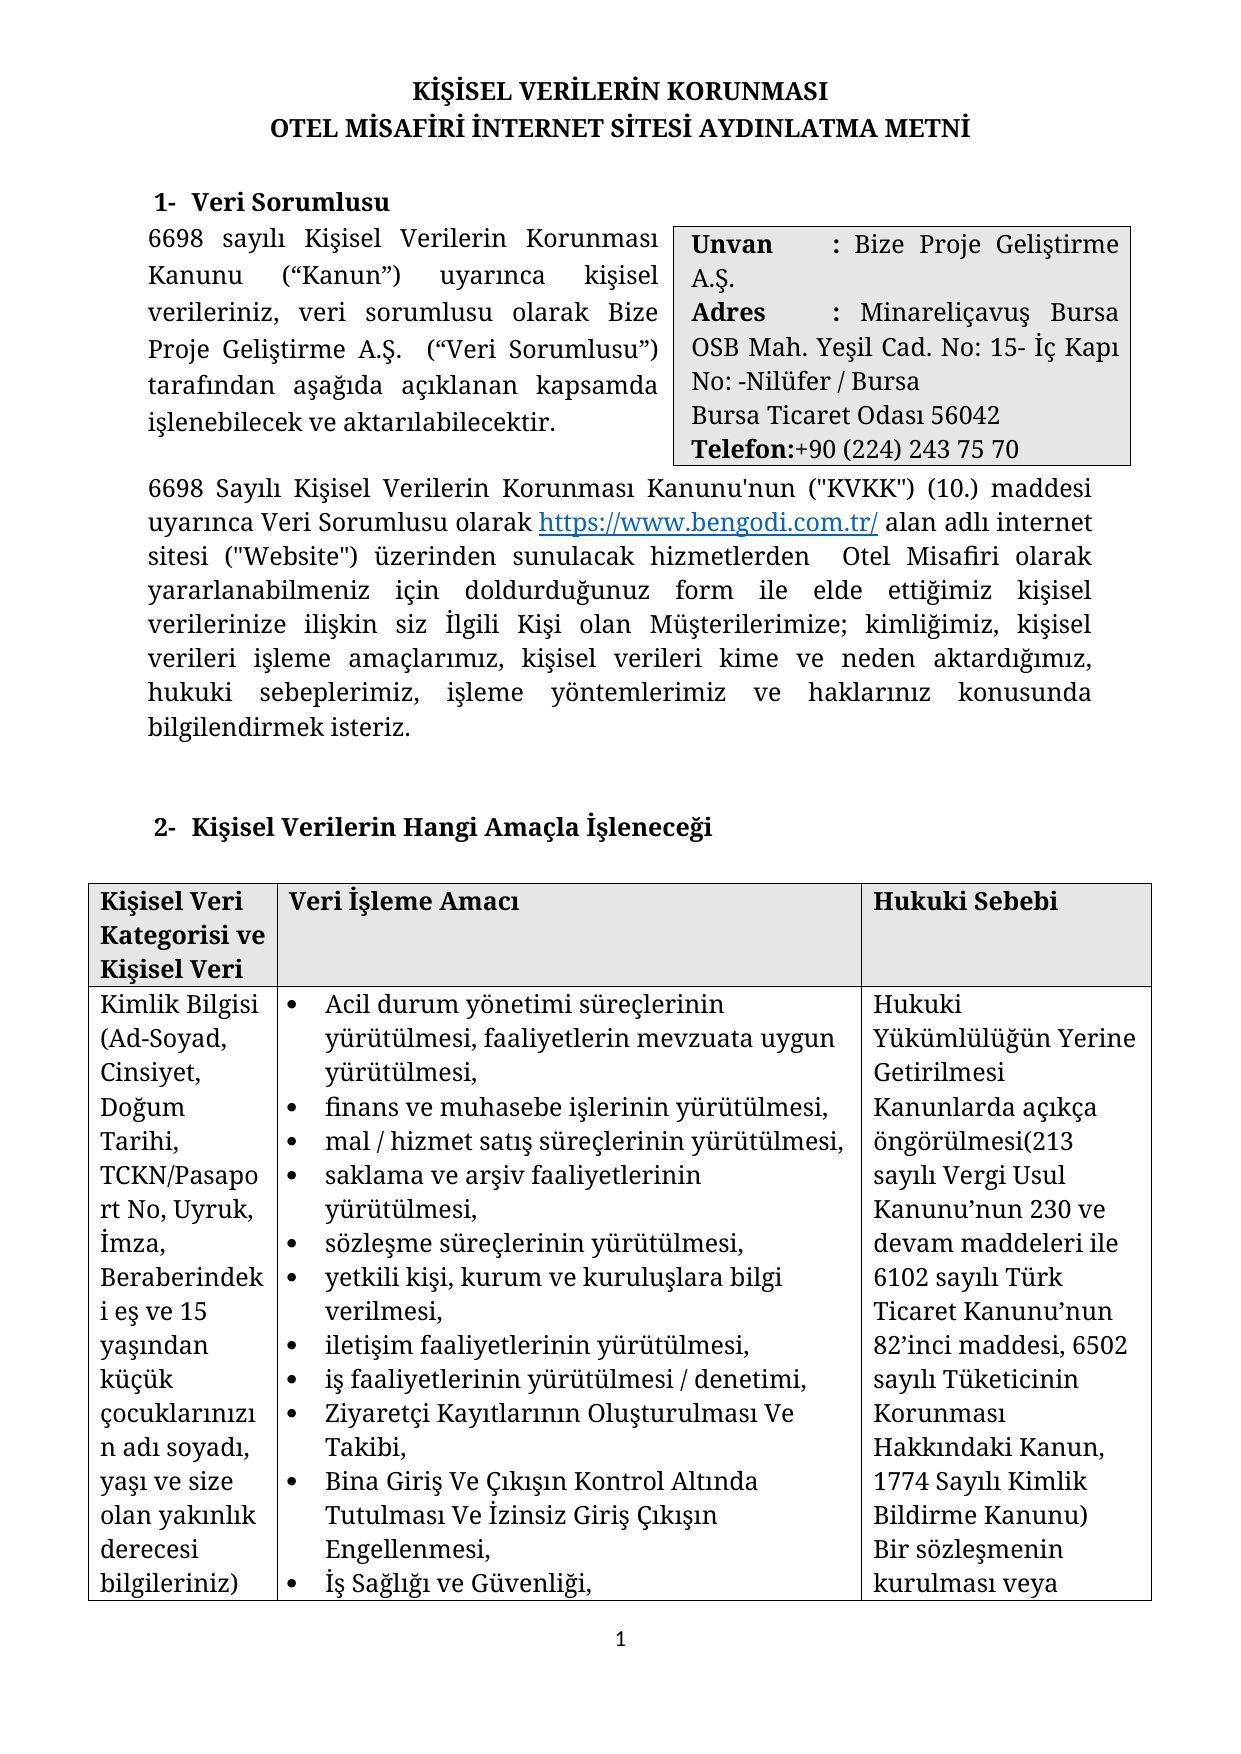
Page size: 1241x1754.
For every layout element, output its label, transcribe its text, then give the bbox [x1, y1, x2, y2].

text 6698 Sayılı Kişisel Verilerin Korunması Kanunu'nun ("KVKK") (10.) maddesi uyarınca Veri Sorumlusu olarak https://www.bengodi.com.tr/ alan adlı internet sitesi ("Website") üzerinden sunulacak hizmetlerden Otel Misafiri olarak yararlanabilmeniz için doldurduğunuz form ile elde ettiğimiz kişisel verilerinize ilişkin siz İlgili Kişi olan Müşterilerimize; kimliğimiz, kişisel verileri işleme amaçlarımız, kişisel verileri kime ve neden aktardığımız, hukuki sebeplerimiz, işleme yöntemlerimiz ve haklarınız konusunda bilgilendirmek isteriz. [148, 471, 1093, 743]
table_header Kişisel Veri Kategorisi ve Kişisel Veri [89, 884, 277, 986]
table_header Unvan : Bize Proje Geliştirme A.Ş. Adres : Minareliçavuş Bursa OSB Mah. Yeşil Cad. No: 15- İç Kapı No: -Nilüfer / Bursa Bursa Ticaret Odası 56042 Telefon:+90 (224) 243 75 70 [674, 227, 1130, 465]
text 6698 sayılı Kişisel Verilerin Korunması Kanunu (“Kanun”) uyarınca kişisel verileriniz, veri sorumlusu olarak Bize Proje Geliştirme A.Ş. (“Veri Sorumlusu”) tarafından aşağıda açıklanan kapsamda işlenebilecek ve aktarılabilecektir. [148, 221, 1093, 439]
table_header Hukuki Sebebi [862, 884, 1151, 986]
text OTEL MİSAFİRİ İNTERNET SİTESİ AYDINLATMA METNİ [148, 111, 1093, 145]
text KİŞİSEL VERİLERİN KORUNMASI [148, 74, 1093, 108]
list Kişisel Verilerin Hangi Amaçla İşleneceği [154, 809, 1093, 843]
list Veri Sorumlusu [154, 184, 1093, 218]
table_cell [278, 987, 861, 1600]
table_header Veri İşleme Amacı [278, 884, 861, 986]
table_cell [89, 987, 277, 1600]
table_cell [862, 987, 1151, 1600]
